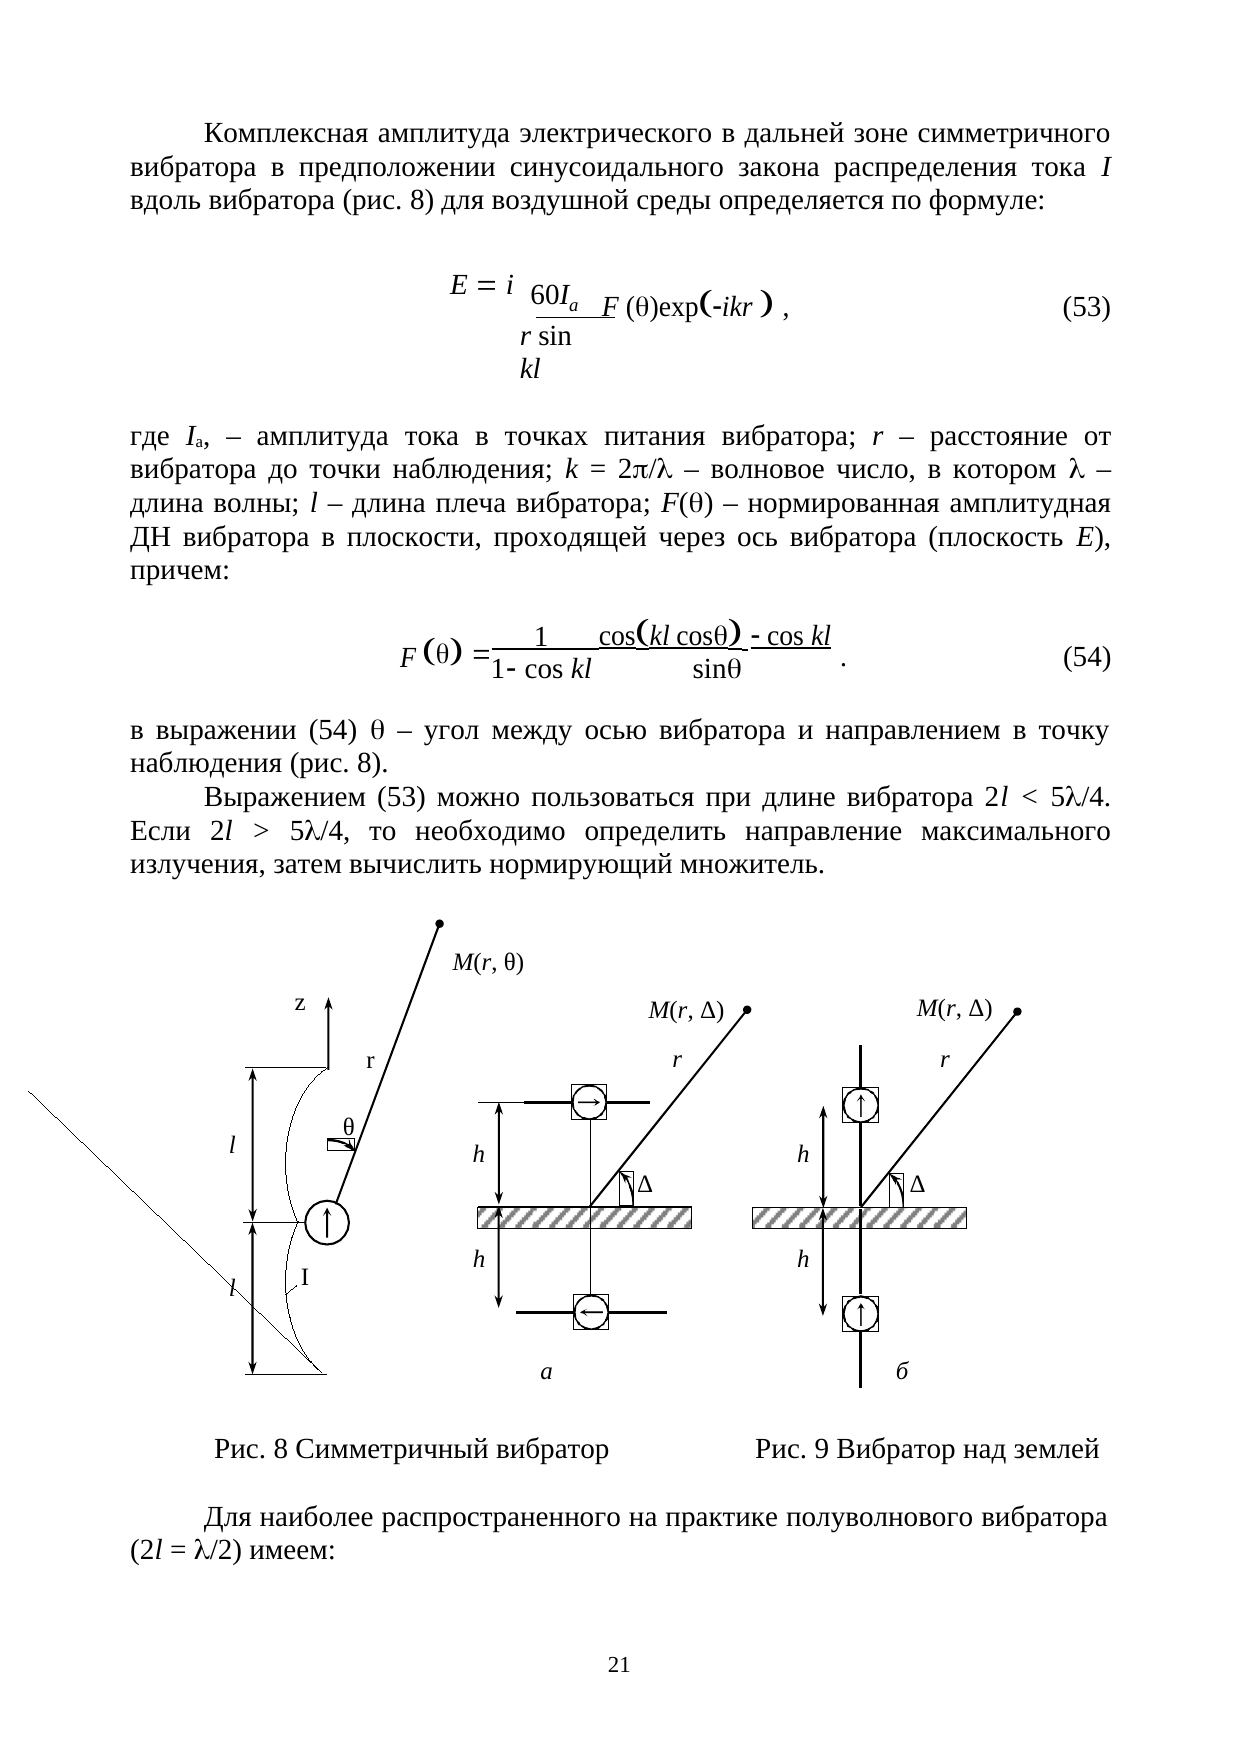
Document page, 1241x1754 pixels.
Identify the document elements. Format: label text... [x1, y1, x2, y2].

picture [620, 1172, 633, 1205]
text Δ Δ [637, 1170, 1178, 1198]
picture [843, 1088, 878, 1122]
text E  i [100, 267, 513, 301]
picture [591, 1208, 691, 1228]
text Для наиболее распространенного на практике полуволнового вибратора (2l = /2) имеем: [130, 1499, 1112, 1566]
picture [843, 1302, 878, 1331]
text F ()expikr  , (53) [602, 289, 1178, 326]
picture [753, 1208, 822, 1228]
text M(r, θ) [452, 947, 1178, 976]
picture [574, 1302, 608, 1329]
text r sin kl [519, 318, 594, 385]
picture [572, 1085, 606, 1119]
text Выражением (53) можно пользоваться при длине вибратора 2l < 5/4. Если 2l > 5/4, то необходимо определить направление максимального излучения, затем вычислить нормирующий множитель. [130, 779, 1111, 880]
text l h h [229, 1133, 1178, 1170]
text Рис. 8 Симметричный вибратор Рис. 9 Вибратор над землей [214, 1432, 1178, 1465]
text a б [540, 1356, 1178, 1385]
text F    coskl cos  cos kl . (54) [400, 623, 1178, 651]
text l [229, 1273, 1178, 1302]
text в выражении (54)  – угол между осью вибратора и направлением в точку наблюдения (рис. 8). [130, 712, 1111, 779]
picture [500, 1208, 590, 1228]
picture [890, 1198, 903, 1207]
text  cos kl sin [100, 651, 1132, 684]
picture [478, 1208, 497, 1228]
text где Ia, – амплитуда тока в точках питания вибратора; r – расстояние от вибратора до точки наблюдения; k = 2/ – волновое число, в котором  – длина волны; l – длина плеча вибратора; F() – нормированная амплитудная ДН вибратора в плоскости, проходящей через ось вибратора (плоскость Е), причем: [130, 418, 1111, 586]
text r r [672, 1044, 1178, 1072]
text Ia [530, 277, 594, 316]
picture [824, 1208, 966, 1228]
text Комплексная амплитуда электрического в дальней зоне симметричного вибратора в предположении синусоидального закона распределения тока I вдоль вибратора (рис. 8) для воздушной среды определяется по формуле: [130, 115, 1111, 216]
text M(r, Δ) M(r, Δ) [648, 993, 1178, 1023]
text h h [473, 1244, 1178, 1273]
